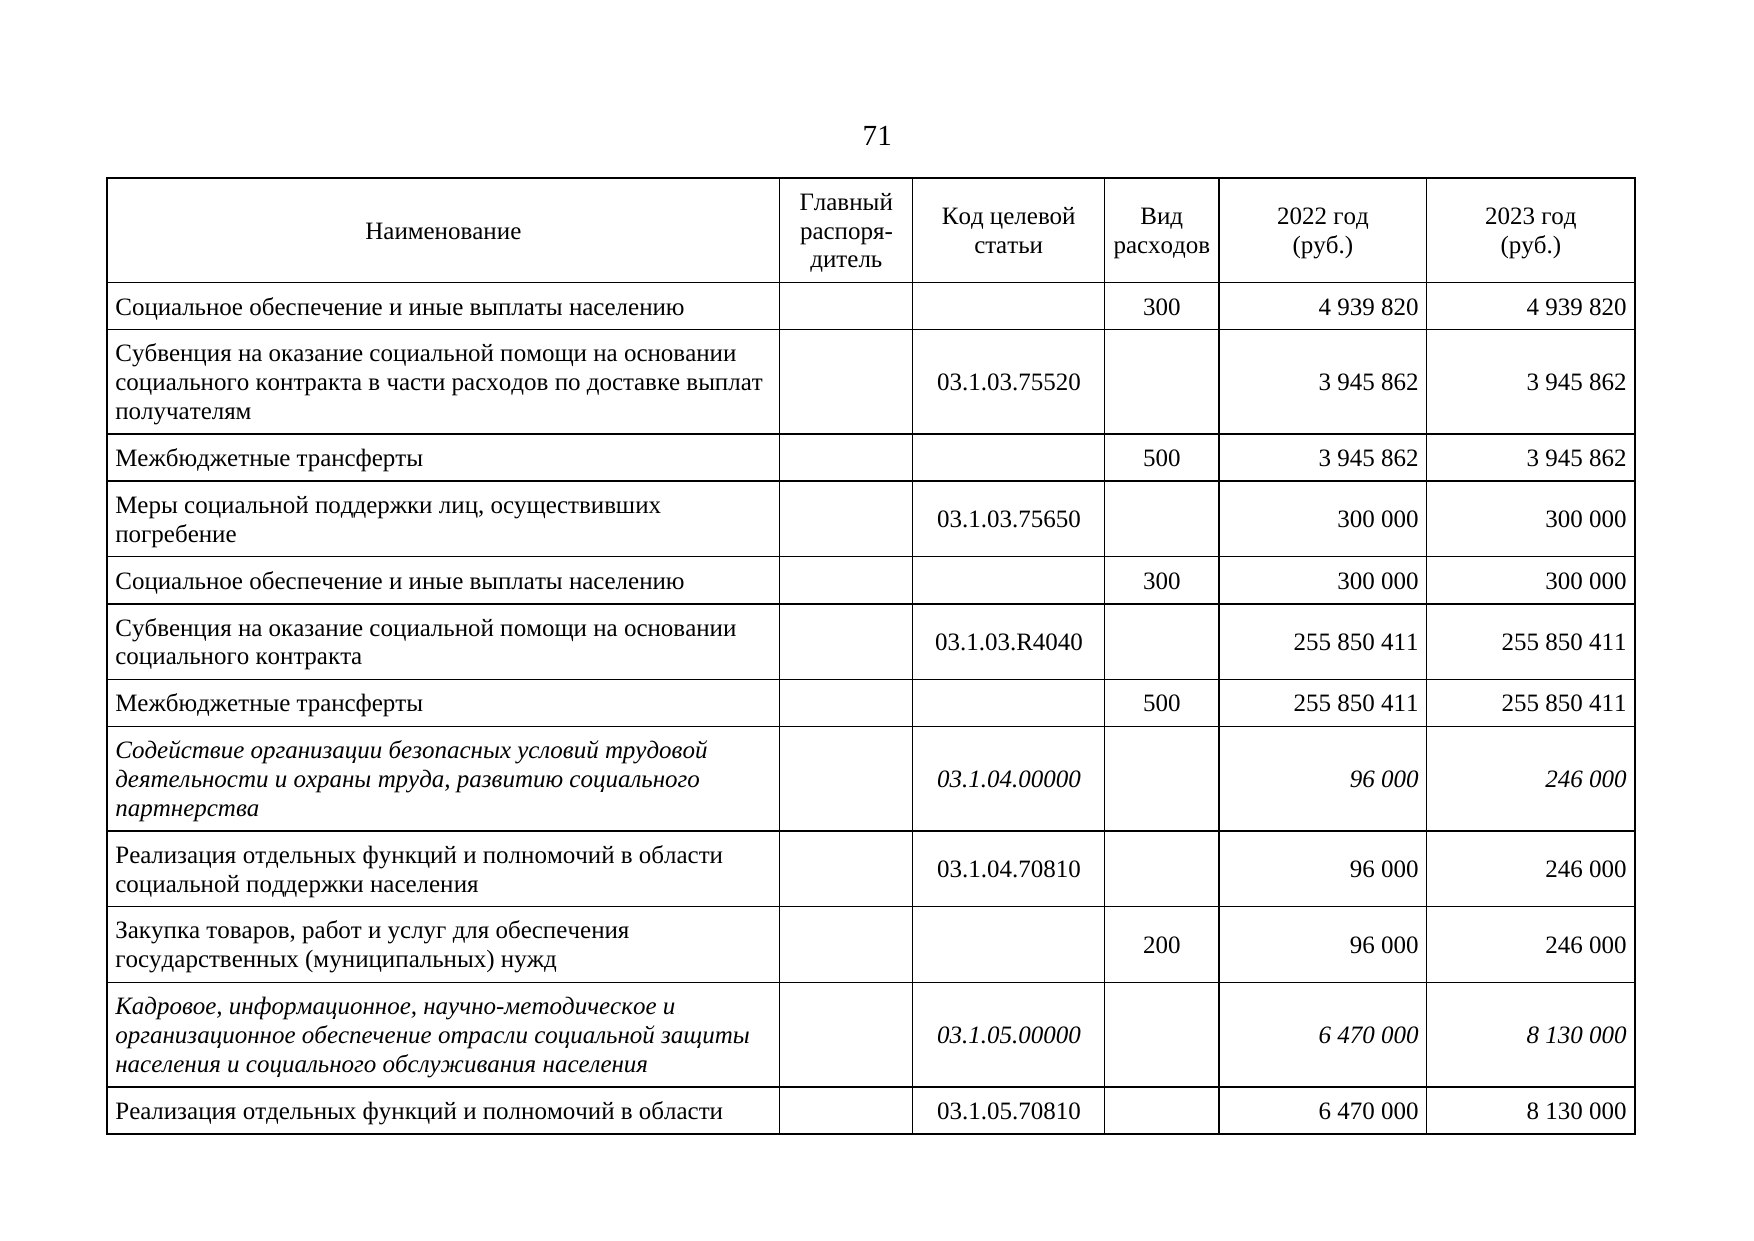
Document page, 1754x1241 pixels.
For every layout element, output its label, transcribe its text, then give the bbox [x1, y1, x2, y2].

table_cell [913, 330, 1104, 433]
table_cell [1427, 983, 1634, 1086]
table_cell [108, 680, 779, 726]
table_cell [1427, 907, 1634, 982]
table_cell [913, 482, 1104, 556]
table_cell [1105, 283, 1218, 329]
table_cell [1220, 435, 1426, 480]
table_header Главный распоря-дитель [780, 179, 912, 282]
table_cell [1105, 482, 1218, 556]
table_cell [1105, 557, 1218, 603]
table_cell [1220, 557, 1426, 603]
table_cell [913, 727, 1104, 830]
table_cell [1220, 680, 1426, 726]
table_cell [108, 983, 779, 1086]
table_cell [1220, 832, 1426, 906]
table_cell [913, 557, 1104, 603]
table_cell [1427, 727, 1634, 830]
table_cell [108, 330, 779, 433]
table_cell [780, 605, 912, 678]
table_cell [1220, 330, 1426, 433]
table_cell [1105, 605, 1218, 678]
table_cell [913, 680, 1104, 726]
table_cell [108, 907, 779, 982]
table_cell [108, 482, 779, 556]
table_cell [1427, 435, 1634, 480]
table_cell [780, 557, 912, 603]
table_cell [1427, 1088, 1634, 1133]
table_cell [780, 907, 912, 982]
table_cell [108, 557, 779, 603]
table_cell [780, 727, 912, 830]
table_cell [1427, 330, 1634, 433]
table_header Наименование [108, 179, 779, 282]
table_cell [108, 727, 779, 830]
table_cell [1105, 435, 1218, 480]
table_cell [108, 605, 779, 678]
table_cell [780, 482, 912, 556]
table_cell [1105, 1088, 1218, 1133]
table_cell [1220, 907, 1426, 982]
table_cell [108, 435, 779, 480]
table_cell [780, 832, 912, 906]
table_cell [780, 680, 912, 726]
table_header 2022 год (руб.) [1220, 179, 1426, 282]
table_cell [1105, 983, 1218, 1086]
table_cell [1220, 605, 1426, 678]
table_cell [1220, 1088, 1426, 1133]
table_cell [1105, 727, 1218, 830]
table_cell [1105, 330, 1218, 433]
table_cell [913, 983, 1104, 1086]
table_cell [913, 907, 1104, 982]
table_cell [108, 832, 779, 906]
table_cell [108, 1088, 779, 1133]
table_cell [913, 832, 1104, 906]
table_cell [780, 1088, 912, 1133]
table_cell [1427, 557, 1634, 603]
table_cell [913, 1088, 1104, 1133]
table_header Код целевой статьи [913, 179, 1104, 282]
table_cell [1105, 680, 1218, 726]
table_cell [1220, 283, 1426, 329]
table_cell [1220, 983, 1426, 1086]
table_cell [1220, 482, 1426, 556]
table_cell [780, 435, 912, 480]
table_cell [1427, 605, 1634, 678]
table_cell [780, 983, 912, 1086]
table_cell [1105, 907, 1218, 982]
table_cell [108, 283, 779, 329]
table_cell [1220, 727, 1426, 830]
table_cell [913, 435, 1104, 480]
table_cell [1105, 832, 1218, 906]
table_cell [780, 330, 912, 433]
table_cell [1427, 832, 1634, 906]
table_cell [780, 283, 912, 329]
table_header Вид расходов [1105, 179, 1218, 282]
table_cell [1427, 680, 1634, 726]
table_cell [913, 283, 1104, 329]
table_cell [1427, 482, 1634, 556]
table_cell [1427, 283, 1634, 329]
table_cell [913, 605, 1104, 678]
table_header 2023 год (руб.) [1427, 179, 1634, 282]
